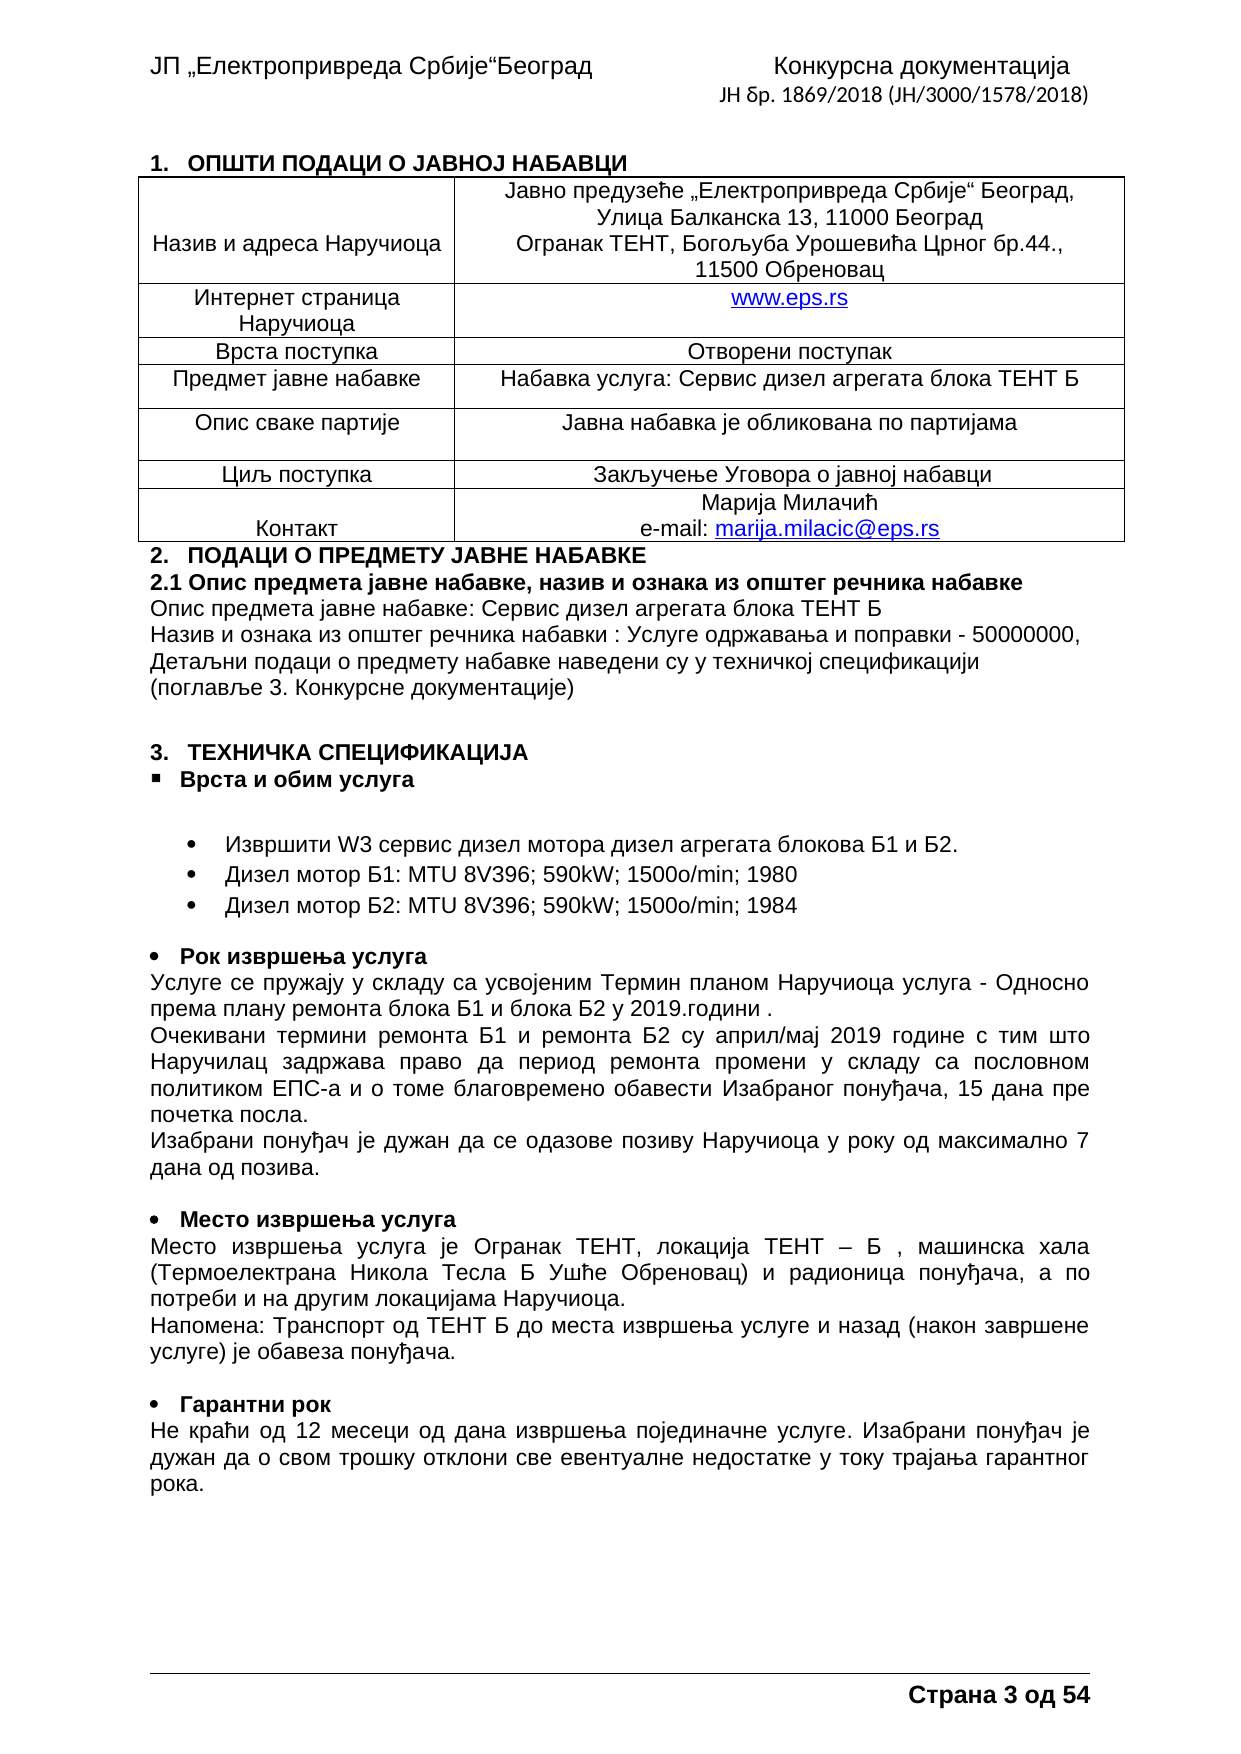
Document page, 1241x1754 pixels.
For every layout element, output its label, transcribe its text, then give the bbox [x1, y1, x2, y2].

table_cell Контакт [139, 489, 454, 541]
text Детаљни подаци о предмету набавке наведени су у техничкој спецификацији (поглавље 3. Конкурсне документације) [150, 648, 1090, 700]
text 2.1 Опис предмета јавне набавке, назив и ознака из општег речника набавке [150, 568, 1090, 595]
table_cell Закључење Уговора о јавној набавци [455, 461, 1124, 487]
table_cell Марија Милачић e-mail: marija.milacic@eps.rs [455, 489, 1124, 541]
table_cell Циљ поступка [139, 461, 454, 487]
list ОПШТИ ПОДАЦИ О ЈАВНОЈ НАБАВЦИ [150, 150, 1090, 176]
text Изабрани понуђач је дужан да се одазове позиву Наручиоца у року од максимално 7 дана од позива. [150, 1127, 1090, 1180]
list Гарантни рок [150, 1391, 1090, 1417]
list Дизел мотор Б1: MTU 8V396; 590kW; 1500o/min; 1980 [187, 861, 1090, 888]
text Очекивани термини ремонта Б1 и ремонта Б2 су април/мај 2019 године с тим што Наручилац задржава право да период ремонта промени у складу са пословном политиком ЕПС-а и о томе благовремено обавести Изабраног понуђача, 15 дана пре почетка посла. [150, 1022, 1090, 1127]
text Напомена: Транспорт од ТЕНТ Б до места извршења услуге и назад (након завршене услуге) је обавеза понуђача. [150, 1312, 1090, 1364]
table_cell Врста поступка [139, 338, 454, 364]
list ПОДАЦИ О ПРЕДМЕТУ ЈАВНЕ НАБАВКЕ [150, 542, 1090, 568]
table_cell www.eps.rs [455, 284, 1124, 337]
text Место извршења услуга је Огранак ТЕНТ, локација ТЕНТ – Б , машинска хала (Термоелектрана Никола Тесла Б Ушће Обреновац) и радионица понуђача, а по потреби и на другим локацијама Наручиоца. [150, 1233, 1090, 1312]
list Дизел мотор Б2: MTU 8V396; 590kW; 1500o/min; 1984 [187, 892, 1090, 918]
table_header Јавно предузеће „Електропривреда Србије“ Београд, Улица Балканска 13, 11000 Београд Огранак ТЕНТ, Богољуба Урошевића Црног бр.44., 11500 Обреновац [455, 178, 1124, 283]
table_header Назив и адреса Наручиоца [139, 178, 454, 283]
table_cell Jавна набавка је обликована по партијама [455, 409, 1124, 460]
text Не краћи од 12 месеци од дана извршења појединачне услуге. Изабрани понуђач је дужан да о свом трошку отклони све евентуалне недостатке у току трајања гарантног рока. [150, 1417, 1090, 1496]
text Назив и ознака из општег речника набавки : Услуге одржавања и поправки - 50000000, [150, 621, 1090, 648]
list ТЕХНИЧКА СПЕЦИФИКАЦИЈА [150, 739, 1090, 766]
table_cell Отворени поступак [455, 338, 1124, 364]
table_cell Опис сваке партије [139, 409, 454, 460]
table_cell Набавка услуга: Сервис дизел агрегата блока ТЕНТ Б [455, 365, 1124, 408]
text Опис предмета јавне набавке: Сервис дизел агрегата блока ТЕНТ Б [150, 595, 1090, 621]
table_cell Интернет страница Наручиоца [139, 284, 454, 337]
list Рок извршења услуга [150, 943, 1090, 969]
list Место извршења услуга [150, 1206, 1090, 1233]
list Врста и обим услуга [150, 766, 1090, 792]
list Извршити W3 сервис дизел мотора дизел агрегата блокова Б1 и Б2. [187, 831, 1090, 858]
text Услуге се пружају у складу са усвојеним Термин планом Наручиоца услуга - Односно према плану ремонта блока Б1 и блока Б2 у 2019.години . [150, 969, 1090, 1022]
table_cell Предмет јавне набавке [139, 365, 454, 408]
